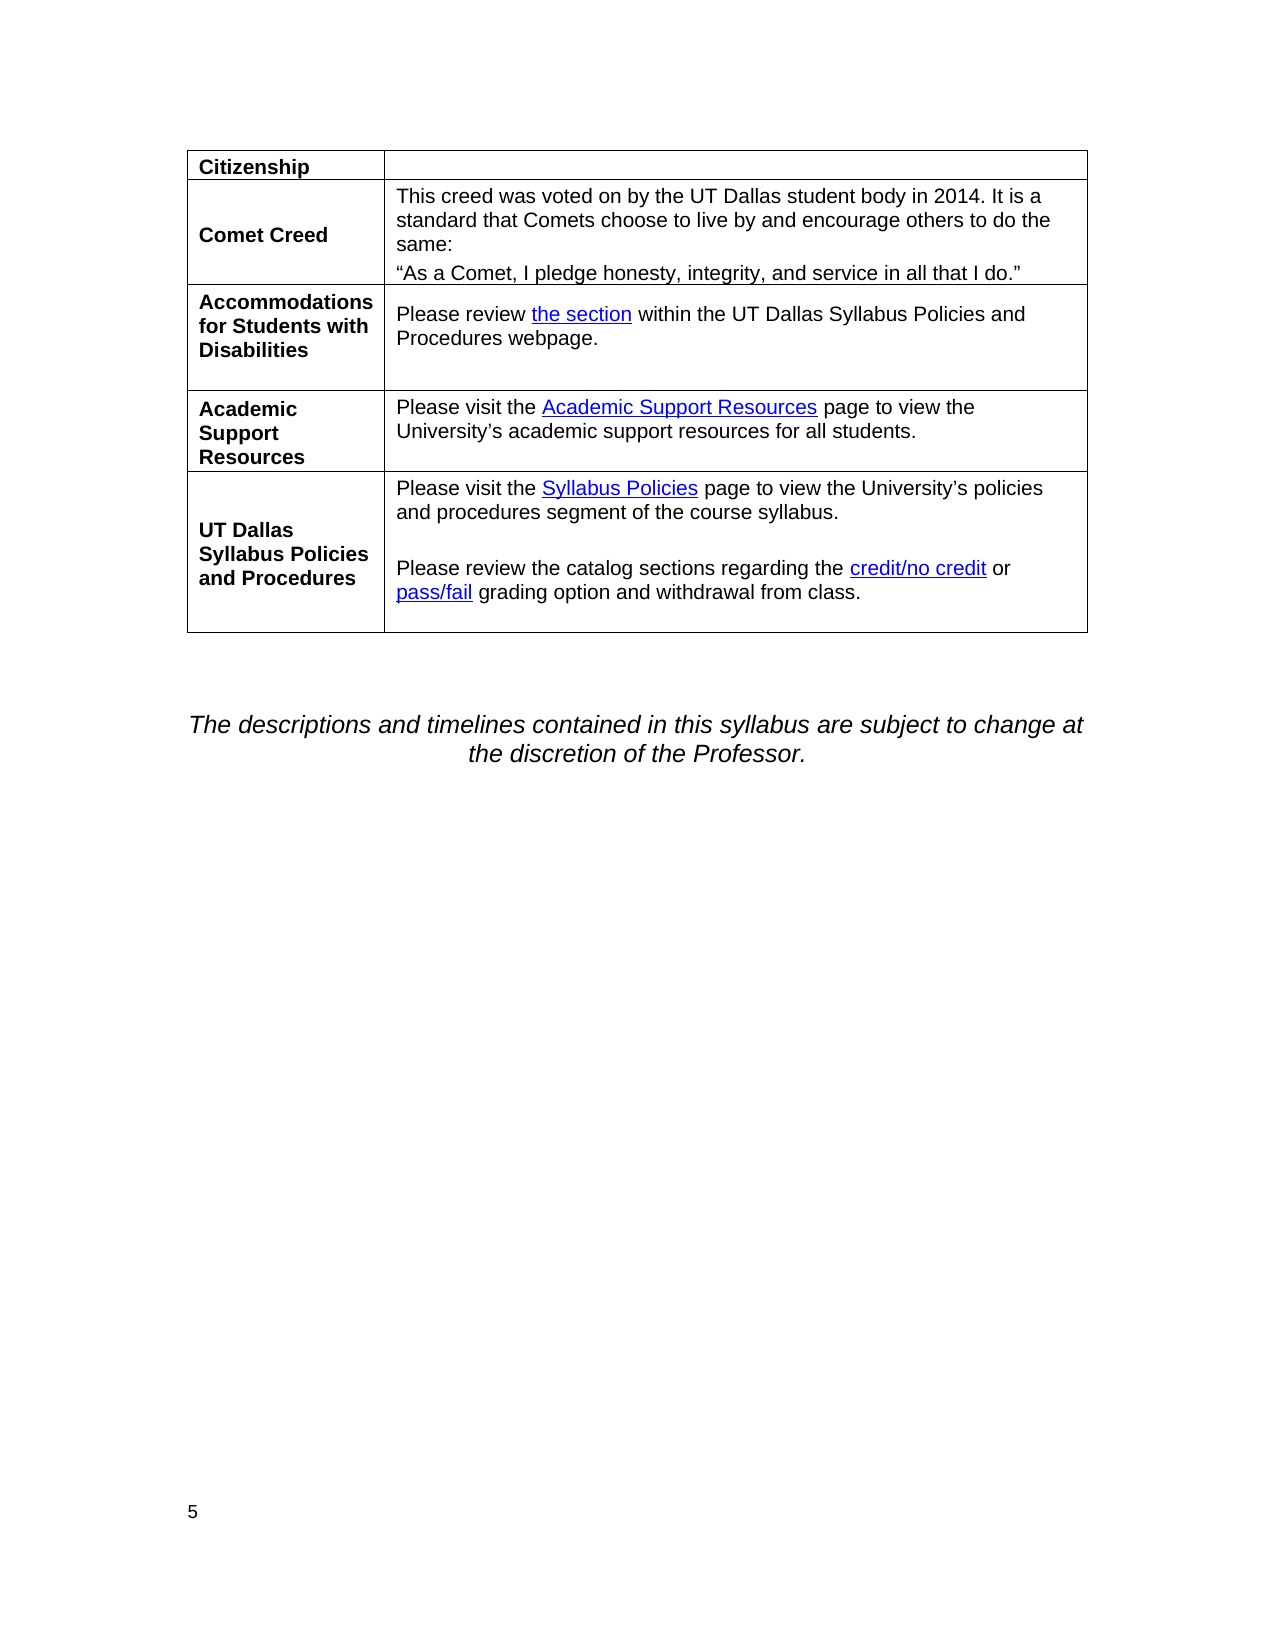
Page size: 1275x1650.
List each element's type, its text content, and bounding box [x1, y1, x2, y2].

table_cell UT Dallas Syllabus Policies and Procedures [188, 472, 384, 632]
table_cell Please review the section within the UT Dallas Syllabus Policies and Procedures webpage. [385, 285, 1087, 389]
table_cell Accommodations for Students with Disabilities [188, 285, 384, 389]
table_cell This creed was voted on by the UT Dallas student body in 2014. It is a standard that Comets choose to live by and encourage others to do the same: “As a Comet, I pledge honesty, integrity, and service in all that I do.” [385, 180, 1087, 284]
table_cell [385, 151, 1087, 179]
table_cell Academic Support Resources [188, 391, 384, 471]
text The descriptions and timelines contained in this syllabus are subject to change at the discretion of the Professor. [187, 710, 1087, 767]
table_cell Comet Creed [188, 180, 384, 284]
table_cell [188, 151, 384, 179]
table_cell Please visit the Syllabus Policies page to view the University’s policies and procedures segment of the course syllabus. Please review the catalog sections regarding the credit/no credit or pass/fail grading option and withdrawal from class. [385, 472, 1087, 632]
table_cell Please visit the Academic Support Resources page to view the University’s academic support resources for all students. [385, 391, 1087, 471]
